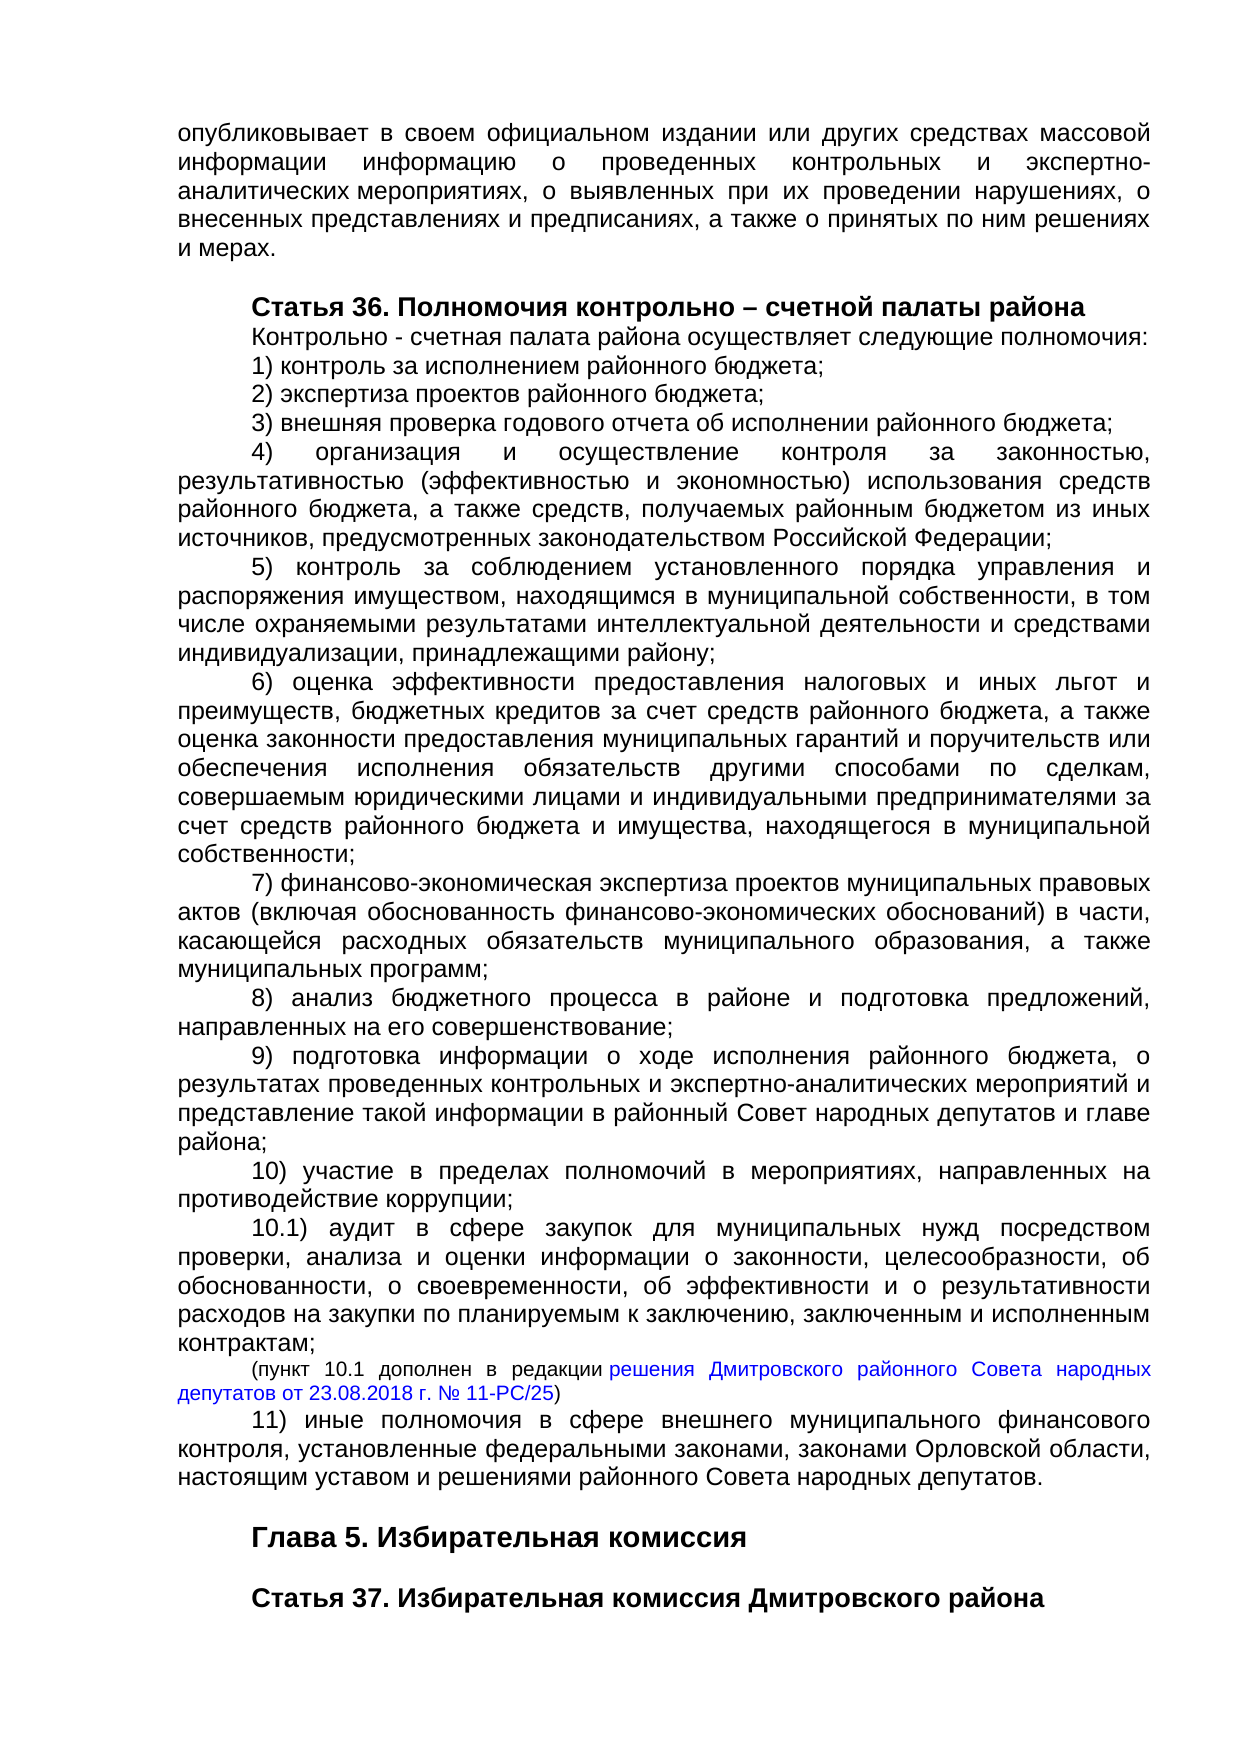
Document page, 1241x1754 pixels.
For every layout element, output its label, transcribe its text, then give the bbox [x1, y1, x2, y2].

text Контрольно - счетная палата района осуществляет следующие полномочия: [177, 322, 1152, 351]
text 10.1) аудит в сфере закупок для муниципальных нужд посредством проверки, анализа и оценки информации о законности, целесообразности, об обоснованности, о своевременности, об эффективности и о результативности расходов на закупки по планируемым к заключению, заключенным и исполненным контрактам; [177, 1213, 1152, 1357]
text Статья 36. Полномочия контрольно – счетной палаты района [177, 291, 1152, 322]
text 7) финансово-экономическая экспертиза проектов муниципальных правовых актов (включая обоснованность финансово-экономических обоснований) в части, касающейся расходных обязательств муниципального образования, а также муниципальных программ; [177, 868, 1152, 983]
text 3) внешняя проверка годового отчета об исполнении районного бюджета; [177, 408, 1152, 437]
text Статья 37. Избирательная комиссия Дмитровского района [177, 1582, 1152, 1613]
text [177, 118, 1152, 262]
text 10) участие в пределах полномочий в мероприятиях, направленных на противодействие коррупции; [177, 1156, 1152, 1213]
text 4) организация и осуществление контроля за законностью, результативностью (эффективностью и экономностью) использования средств районного бюджета, а также средств, получаемых районным бюджетом из иных источников, предусмотренных законодательством Российской Федерации; [177, 437, 1152, 552]
text 6) оценка эффективности предоставления налоговых и иных льгот и преимуществ, бюджетных кредитов за счет средств районного бюджета, а также оценка законности предоставления муниципальных гарантий и поручительств или обеспечения исполнения обязательств другими способами по сделкам, совершаемым юридическими лицами и индивидуальными предпринимателями за счет средств районного бюджета и имущества, находящегося в муниципальной собственности; [177, 667, 1152, 868]
text 5) контроль за соблюдением установленного порядка управления и распоряжения имуществом, находящимся в муниципальной собственности, в том числе охраняемыми результатами интеллектуальной деятельности и средствами индивидуализации, принадлежащими району; [177, 552, 1152, 667]
text 9) подготовка информации о ходе исполнения районного бюджета, о результатах проведенных контрольных и экспертно-аналитических мероприятий и представление такой информации в районный Совет народных депутатов и главе района; [177, 1041, 1152, 1156]
text 2) экспертиза проектов районного бюджета; [177, 379, 1152, 408]
text Глава 5. Избирательная комиссия [177, 1520, 1152, 1553]
text 11) иные полномочия в сфере внешнего муниципального финансового контроля, установленные федеральными законами, законами Орловской области, настоящим уставом и решениями районного Совета народных депутатов. [177, 1405, 1152, 1491]
text 8) анализ бюджетного процесса в районе и подготовка предложений, направленных на его совершенствование; [177, 983, 1152, 1041]
text (пункт 10.1 дополнен в редакции решения Дмитровского районного Совета народных депутатов от 23.08.2018 г. № 11-РС/25) [177, 1357, 1152, 1405]
text 1) контроль за исполнением районного бюджета; [177, 351, 1152, 379]
